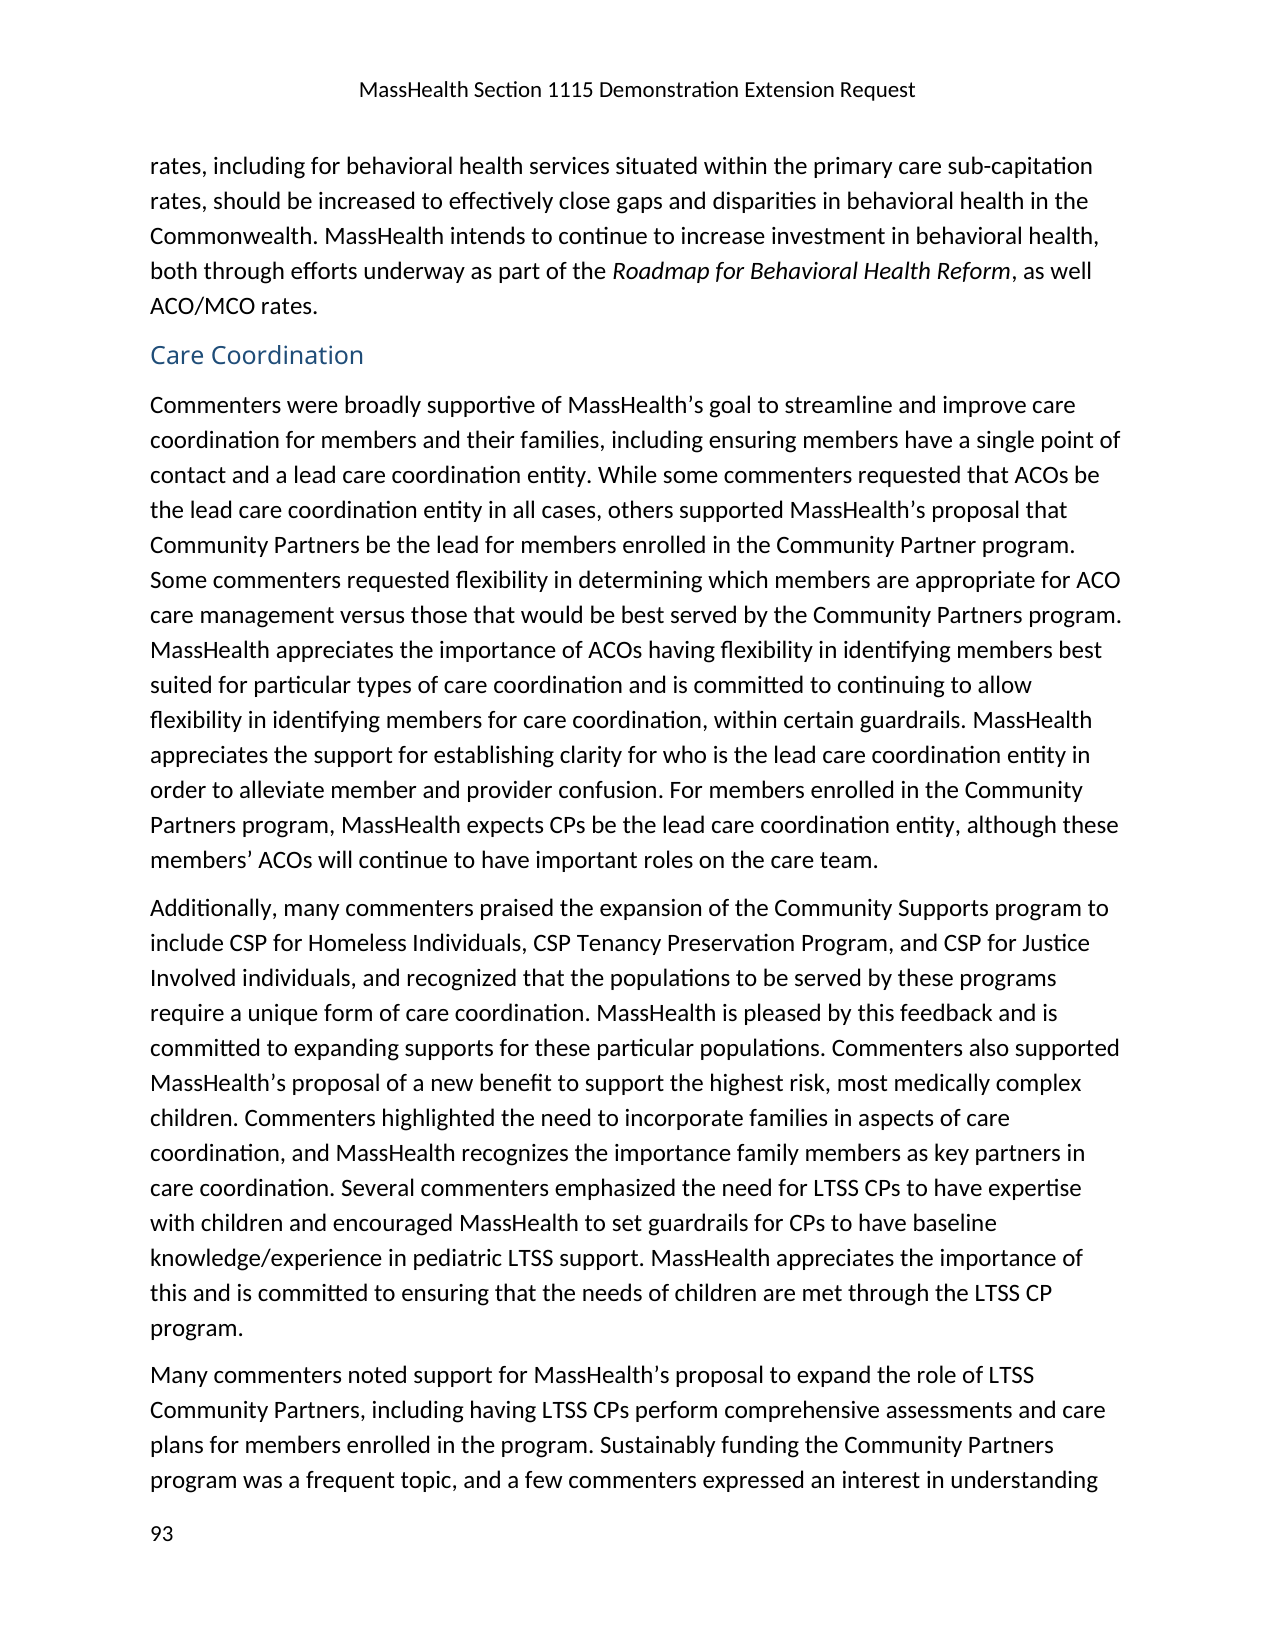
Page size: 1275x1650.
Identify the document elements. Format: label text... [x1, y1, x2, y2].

subtitle Care Coordination [150, 337, 1125, 372]
text Additionally, many commenters praised the expansion of the Community Supports program to include CSP for Homeless Individuals, CSP Tenancy Preservation Program, and CSP for Justice Involved individuals, and recognized that the populations to be served by these programs require a unique form of care coordination. MassHealth is pleased by this feedback and is committed to expanding supports for these particular populations. Commenters also supported MassHealth’s proposal of a new benefit to support the highest risk, most medically complex children. Commenters highlighted the need to incorporate families in aspects of care coordination, and MassHealth recognizes the importance family members as key partners in care coordination. Several commenters emphasized the need for LTSS CPs to have expertise with children and encouraged MassHealth to set guardrails for CPs to have baseline knowledge/experience in pediatric LTSS support. MassHealth appreciates the importance of this and is committed to ensuring that the needs of children are met through the LTSS CP program. [150, 892, 1125, 1342]
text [150, 150, 1125, 321]
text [150, 1359, 1125, 1495]
text Commenters were broadly supportive of MassHealth’s goal to streamline and improve care coordination for members and their families, including ensuring members have a single point of contact and a lead care coordination entity. While some commenters requested that ACOs be the lead care coordination entity in all cases, others supported MassHealth’s proposal that Community Partners be the lead for members enrolled in the Community Partner program. Some commenters requested flexibility in determining which members are appropriate for ACO care management versus those that would be best served by the Community Partners program. MassHealth appreciates the importance of ACOs having flexibility in identifying members best suited for particular types of care coordination and is committed to continuing to allow flexibility in identifying members for care coordination, within certain guardrails. MassHealth appreciates the support for establishing clarity for who is the lead care coordination entity in order to alleviate member and provider confusion. For members enrolled in the Community Partners program, MassHealth expects CPs be the lead care coordination entity, although these members’ ACOs will continue to have important roles on the care team. [150, 389, 1125, 875]
